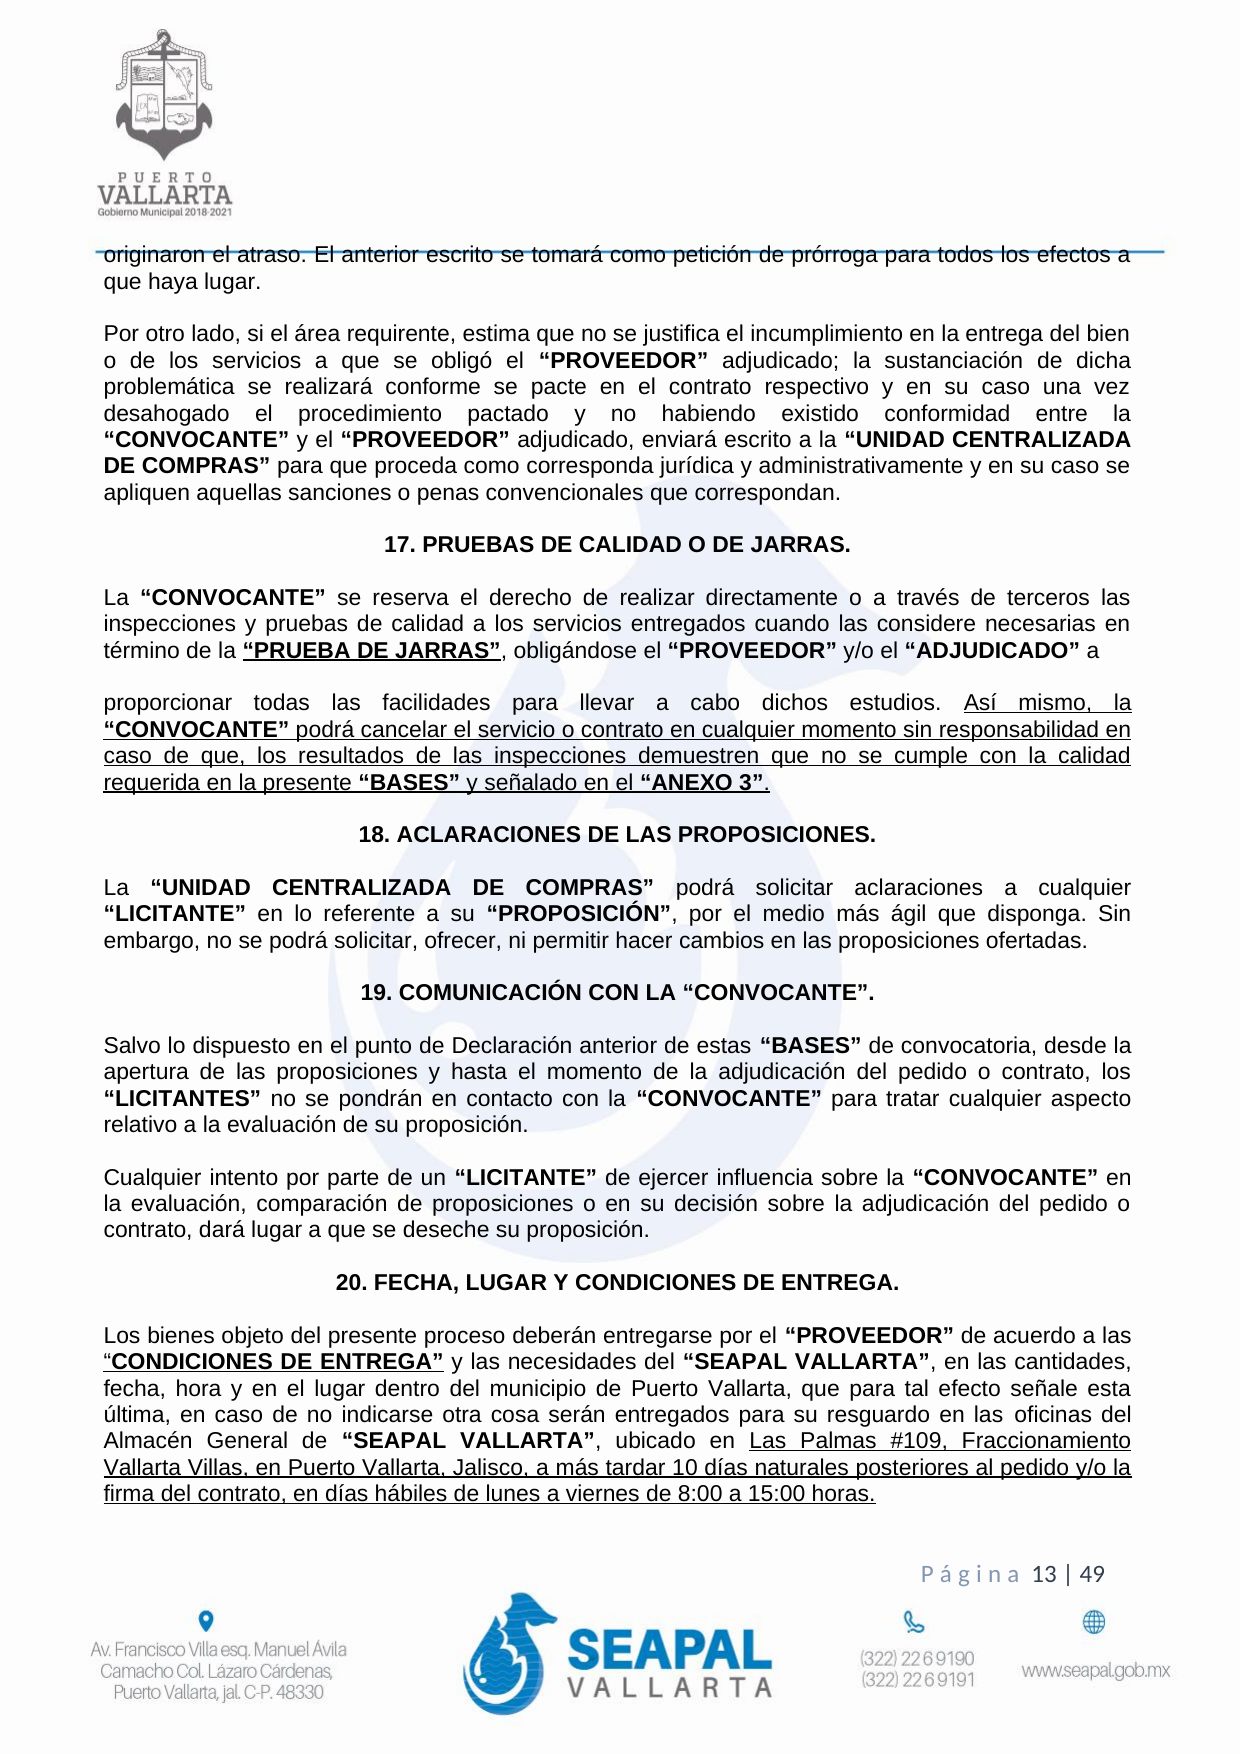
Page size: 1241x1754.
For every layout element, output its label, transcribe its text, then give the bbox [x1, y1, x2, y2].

text Por otro lado, si el área requirente, estima que no se justifica el incumplimiento en la entrega del bien o de los servicios a que se obligó el “PROVEEDOR” adjudicado; la sustanciación de dicha problemática se realizará conforme se pacte en el contrato respectivo y en su caso una vez desahogado el procedimiento pactado y no habiendo existido conformidad entre la “CONVOCANTE” y el “PROVEEDOR” adjudicado, enviará escrito a la “UNIDAD CENTRALIZADA DE COMPRAS” para que proceda como corresponda jurídica y administrativamente y en su caso se apliquen aquellas sanciones o penas convencionales que correspondan. [103, 320, 1132, 505]
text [103, 241, 1132, 294]
text La “UNIDAD CENTRALIZADA DE COMPRAS” podrá solicitar aclaraciones a cualquier “LICITANTE” en lo referente a su “PROPOSICIÓN”, por el medio más ágil que disponga. Sin embargo, no se podrá solicitar, ofrecer, ni permitir hacer cambios en las proposiciones ofertadas. [103, 874, 1132, 953]
text 20. FECHA, LUGAR Y CONDICIONES DE ENTREGA. [103, 1269, 1132, 1296]
text Salvo lo dispuesto en el punto de Declaración anterior de estas “BASES” de convocatoria, desde la apertura de las proposiciones y hasta el momento de la adjudicación del pedido o contrato, los “LICITANTES” no se pondrán en contacto con la “CONVOCANTE” para tratar cualquier aspecto relativo a la evaluación de su proposición. [103, 1032, 1132, 1137]
picture [0, 0, 1241, 1754]
text 18. ACLARACIONES DE LAS PROPOSICIONES. [103, 821, 1132, 847]
text Cualquier intento por parte de un “LICITANTE” de ejercer influencia sobre la “CONVOCANTE” en la evaluación, comparación de proposiciones o en su decisión sobre la adjudicación del pedido o contrato, dará lugar a que se deseche su proposición. [103, 1164, 1132, 1243]
text proporcionar todas las facilidades para llevar a cabo dichos estudios. Así mismo, la “CONVOCANTE” podrá cancelar el servicio o contrato en cualquier momento sin responsabilidad en caso de que, los resultados de las inspecciones demuestren que no se cumple con la calidad requerida en la presente “BASES” y señalado en el “ANEXO 3”. [103, 689, 1132, 795]
text 19. COMUNICACIÓN CON LA “CONVOCANTE”. [103, 979, 1132, 1006]
text La “CONVOCANTE” se reserva el derecho de realizar directamente o a través de terceros las inspecciones y pruebas de calidad a los servicios entregados cuando las considere necesarias en término de la “PRUEBA DE JARRAS”, obligándose el “PROVEEDOR” y/o el “ADJUDICADO” a [103, 584, 1132, 663]
text 17. PRUEBAS DE CALIDAD O DE JARRAS. [103, 531, 1132, 558]
text Los bienes objeto del presente proceso deberán entregarse por el “PROVEEDOR” de acuerdo a las “CONDICIONES DE ENTREGA” y las necesidades del “SEAPAL VALLARTA”, en las cantidades, fecha, hora y en el lugar dentro del municipio de Puerto Vallarta, que para tal efecto señale esta última, en caso de no indicarse otra cosa serán entregados para su resguardo en las oficinas del Almacén General de “SEAPAL VALLARTA”, ubicado en Las Palmas #109, Fraccionamiento Vallarta Villas, en Puerto Vallarta, Jalisco, a más tardar 10 días naturales posteriores al pedido y/o la firma del contrato, en días hábiles de lunes a viernes de 8:00 a 15:00 horas. [103, 1322, 1132, 1476]
